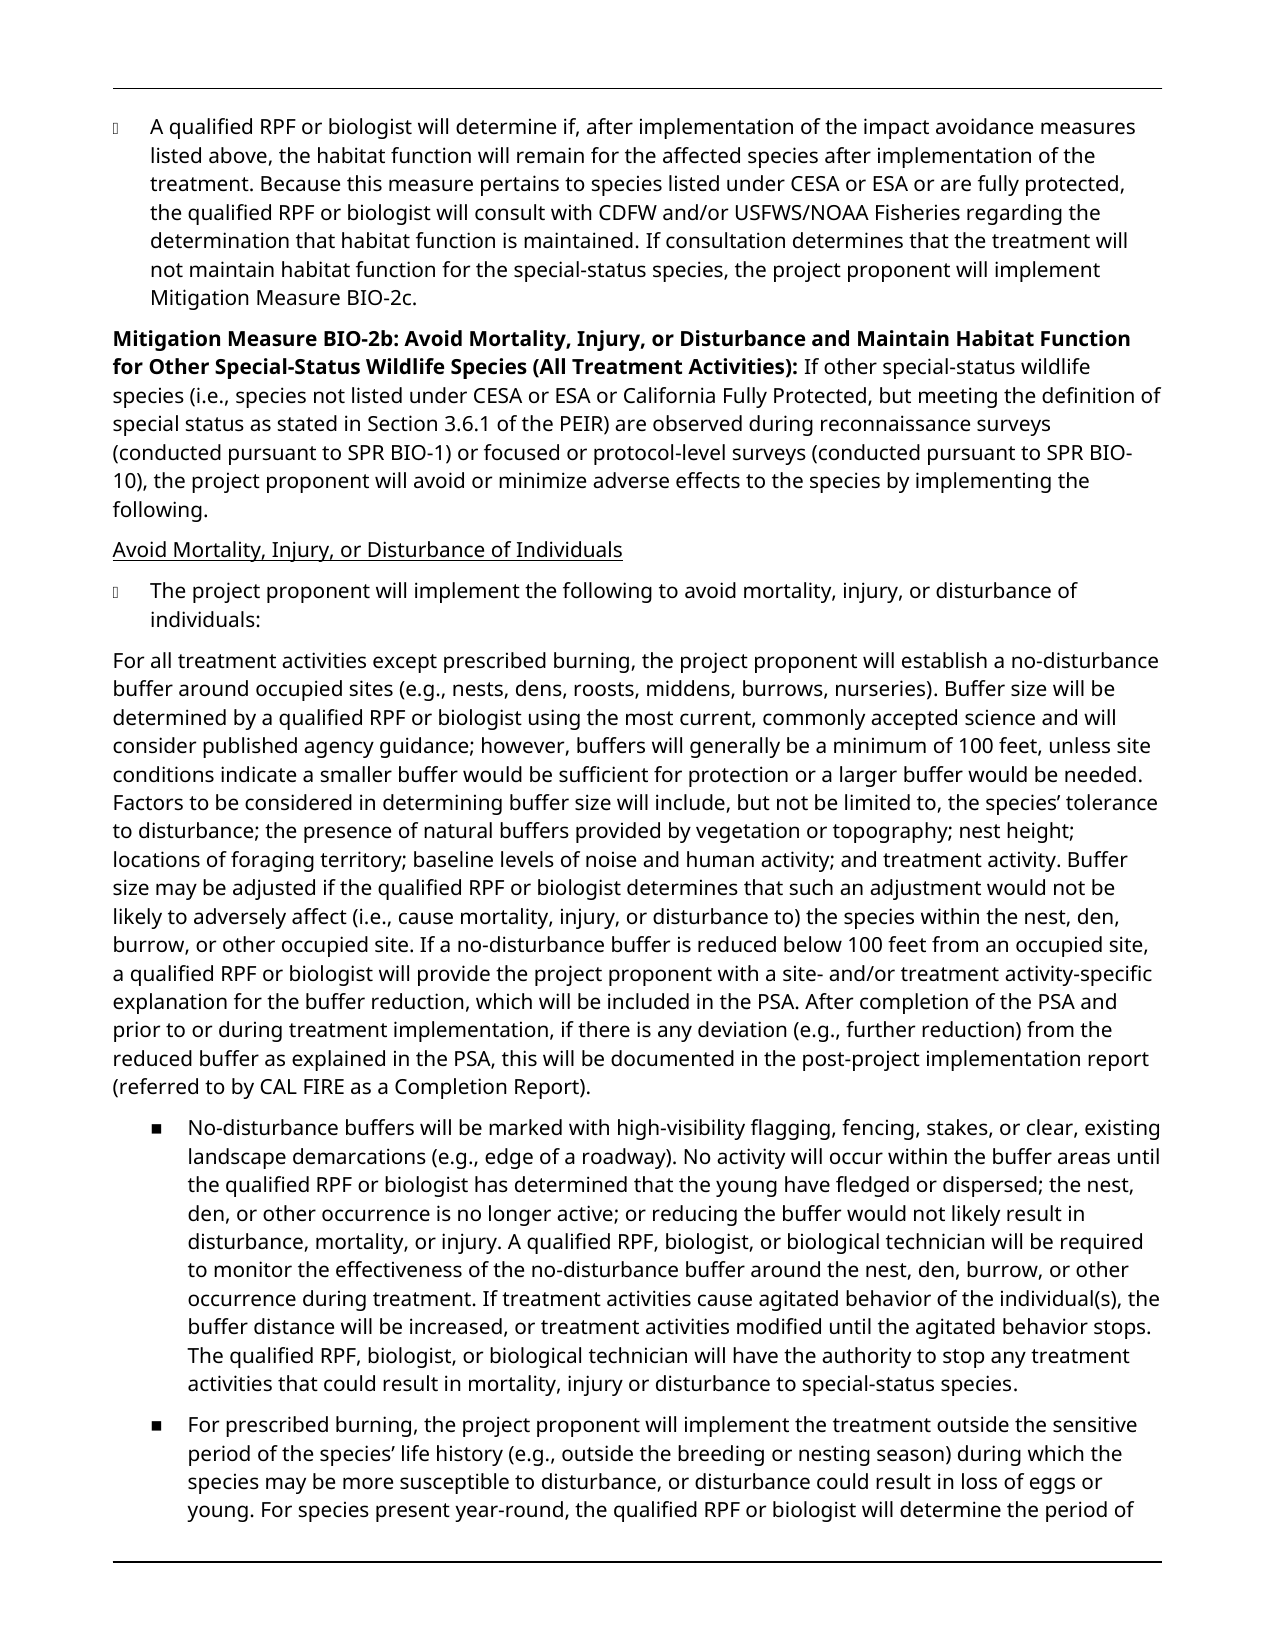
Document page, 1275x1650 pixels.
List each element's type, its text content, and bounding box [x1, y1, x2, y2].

text For all treatment activities except prescribed burning, the project proponent will establish a no-disturbance buffer around occupied sites (e.g., nests, dens, roosts, middens, burrows, nurseries). Buffer size will be determined by a qualified RPF or biologist using the most current, commonly accepted science and will consider published agency guidance; however, buffers will generally be a minimum of 100 feet, unless site conditions indicate a smaller buffer would be sufficient for protection or a larger buffer would be needed. Factors to be considered in determining buffer size will include, but not be limited to, the species’ tolerance to disturbance; the presence of natural buffers provided by vegetation or topography; nest height; locations of foraging territory; baseline levels of noise and human activity; and treatment activity. Buffer size may be adjusted if the qualified RPF or biologist determines that such an adjustment would not be likely to adversely affect (i.e., cause mortality, injury, or disturbance to) the species within the nest, den, burrow, or other occupied site. If a no-disturbance buffer is reduced below 100 feet from an occupied site, a qualified RPF or biologist will provide the project proponent with a site- and/or treatment activity-specific explanation for the buffer reduction, which will be included in the PSA. After completion of the PSA and prior to or during treatment implementation, if there is any deviation (e.g., further reduction) from the reduced buffer as explained in the PSA, this will be documented in the post-project implementation report (referred to by CAL FIRE as a Completion Report). [112, 646, 1162, 1101]
text No-disturbance buffers will be marked with high-visibility flagging, fencing, stakes, or clear, existing landscape demarcations (e.g., edge of a roadway). No activity will occur within the buffer areas until the qualified RPF or biologist has determined that the young have fledged or dispersed; the nest, den, or other occurrence is no longer active; or reducing the buffer would not likely result in disturbance, mortality, or injury. A qualified RPF, biologist, or biological technician will be required to monitor the effectiveness of the no-disturbance buffer around the nest, den, burrow, or other occurrence during treatment. If treatment activities cause agitated behavior of the individual(s), the buffer distance will be increased, or treatment activities modified until the agitated behavior stops. The qualified RPF, biologist, or biological technician will have the authority to stop any treatment activities that could result in mortality, injury or disturbance to special-status species. [150, 1113, 1162, 1398]
text The project proponent will implement the following to avoid mortality, injury, or disturbance of individuals: [112, 577, 1162, 633]
text A qualified RPF or biologist will determine if, after implementation of the impact avoidance measures listed above, the habitat function will remain for the affected species after implementation of the treatment. Because this measure pertains to species listed under CESA or ESA or are fully protected, the qualified RPF or biologist will consult with CDFW and/or USFWS/NOAA Fisheries regarding the determination that habitat function is maintained. If consultation determines that the treatment will not maintain habitat function for the special-status species, the project proponent will implement Mitigation Measure BIO-2c. [112, 112, 1162, 312]
list Mitigation Measure BIO-2b: Avoid Mortality, Injury, or Disturbance and Maintain Habitat Function for Other Special-Status Wildlife Species (All Treatment Activities): If other special-status wildlife species (i.e., species not listed under CESA or ESA or California Fully Protected, but meeting the definition of special status as stated in Section 3.6.1 of the PEIR) are observed during reconnaissance surveys (conducted pursuant to SPR BIO-1) or focused or protocol-level surveys (conducted pursuant to SPR BIO-10), the project proponent will avoid or minimize adverse effects to the species by implementing the following. [112, 324, 1162, 523]
list Avoid Mortality, Injury, or Disturbance of Individuals [112, 536, 1162, 564]
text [150, 1410, 1162, 1524]
